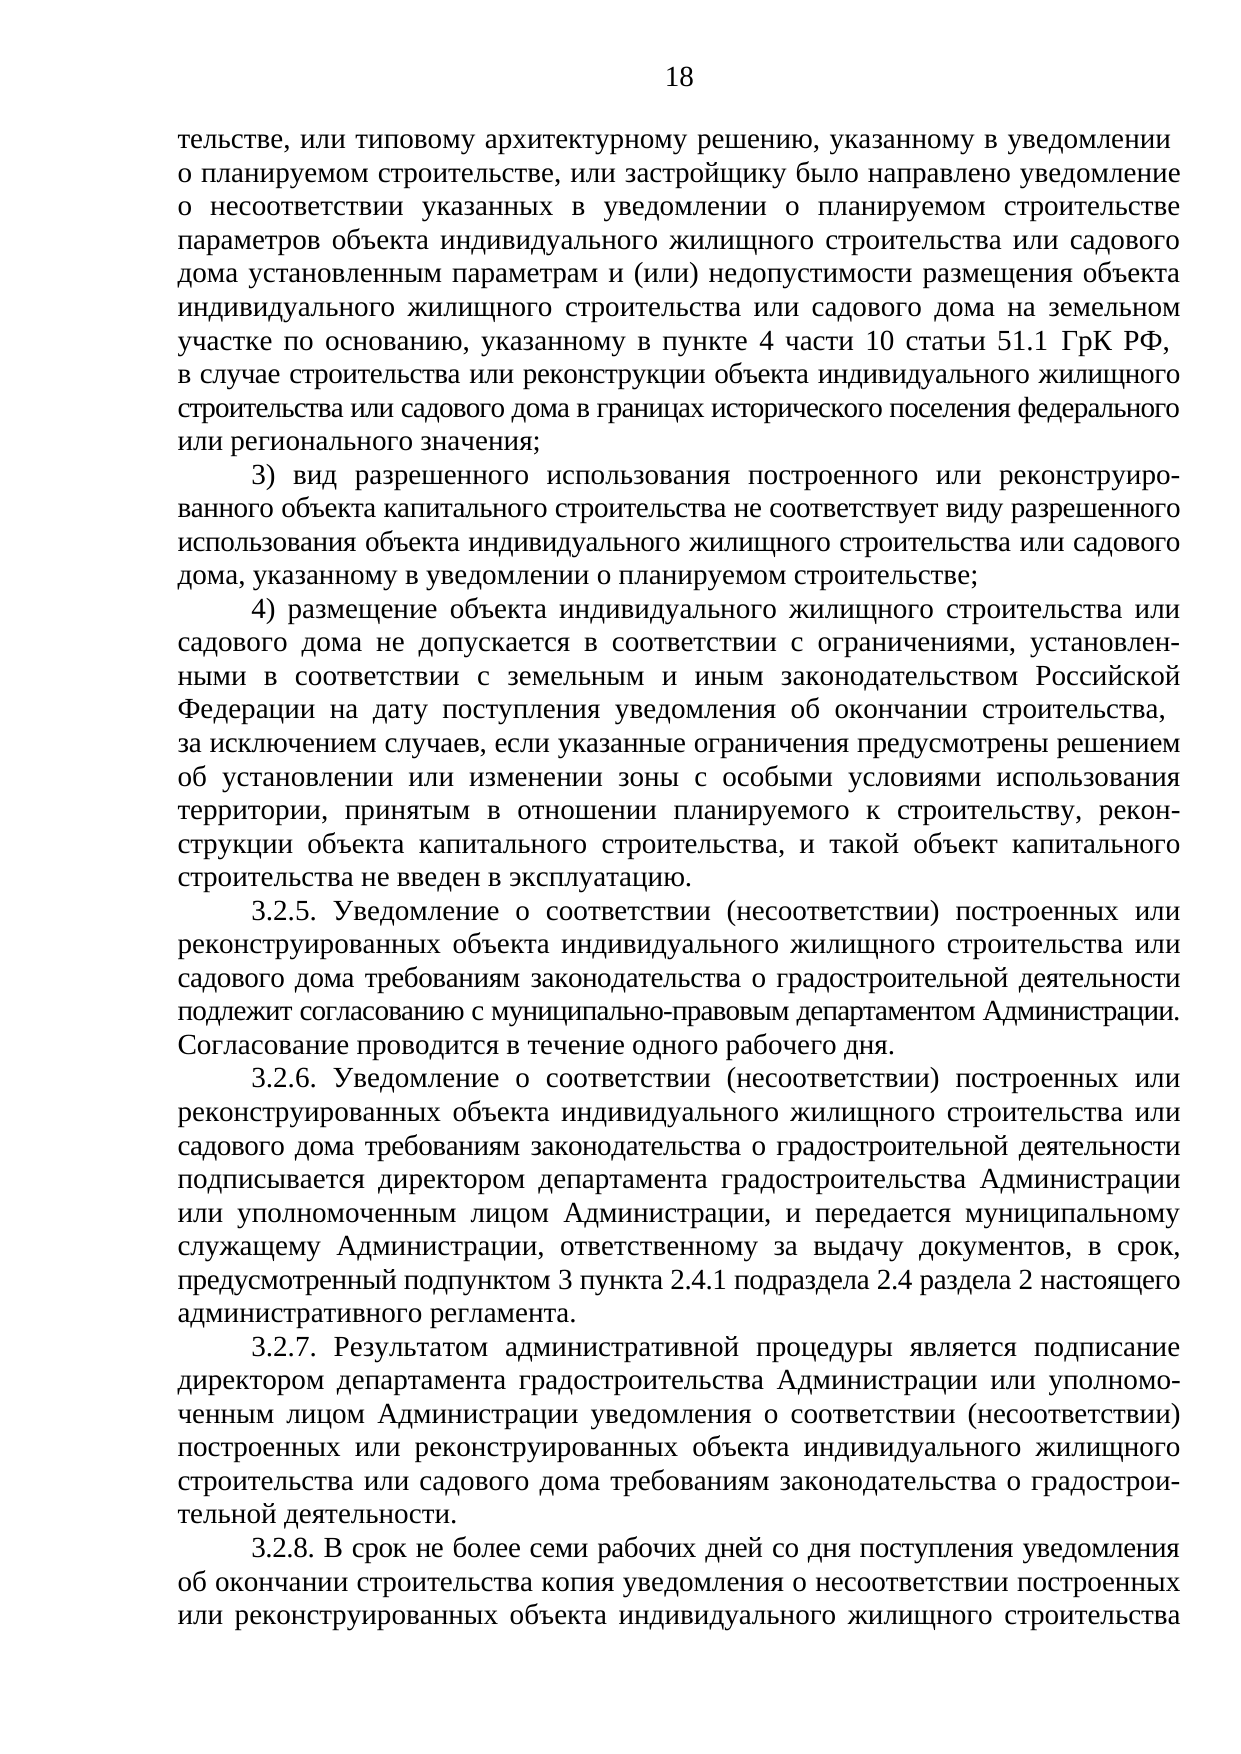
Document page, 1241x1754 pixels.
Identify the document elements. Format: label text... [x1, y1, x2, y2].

text 3.2.6. Уведомление о соответствии (несоответствии) построенных или реконструированных объекта индивидуального жилищного строительства или садового дома требованиям законодательства о градостроительной деятельности подписывается директором департамента градостроительства Администрации или уполномоченным лицом Администрации, и передается муниципальному служащему Администрации, ответственному за выдачу документов, в срок, предусмотренный подпунктом 3 пункта 2.4.1 подраздела 2.4 раздела 2 настоящего административного регламента. [177, 1061, 1181, 1329]
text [177, 1530, 1181, 1631]
text 4) размещение объекта индивидуального жилищного строительства или садового дома не допускается в соответствии с ограничениями, установлен-ными в соответствии с земельным и иным законодательством Российской Федерации на дату поступления уведомления об окончании строительства, за исключением случаев, если указанные ограничения предусмотрены решением об установлении или изменении зоны с особыми условиями использования территории, принятым в отношении планируемого к строительству, рекон-струкции объекта капитального строительства, и такой объект капитального строительства не введен в эксплуатацию. [177, 591, 1181, 893]
text 3.2.5. Уведомление о соответствии (несоответствии) построенных или реконструированных объекта индивидуального жилищного строительства или садового дома требованиям законодательства о градостроительной деятельности подлежит согласованию с муниципально-правовым департаментом Администрации. Согласование проводится в течение одного рабочего дня. [177, 893, 1181, 1061]
text 3) вид разрешенного использования построенного или реконструиро-ванного объекта капитального строительства не соответствует виду разрешенного использования объекта индивидуального жилищного строительства или садового дома, указанному в уведомлении о планируемом строительстве; [177, 457, 1181, 591]
text 3.2.7. Результатом административной процедуры является подписание директором департамента градостроительства Администрации или уполномо-ченным лицом Администрации уведомления о соответствии (несоответствии) построенных или реконструированных объекта индивидуального жилищного строительства или садового дома требованиям законодательства о градострои-тельной деятельности. [177, 1329, 1181, 1530]
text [177, 121, 1181, 457]
